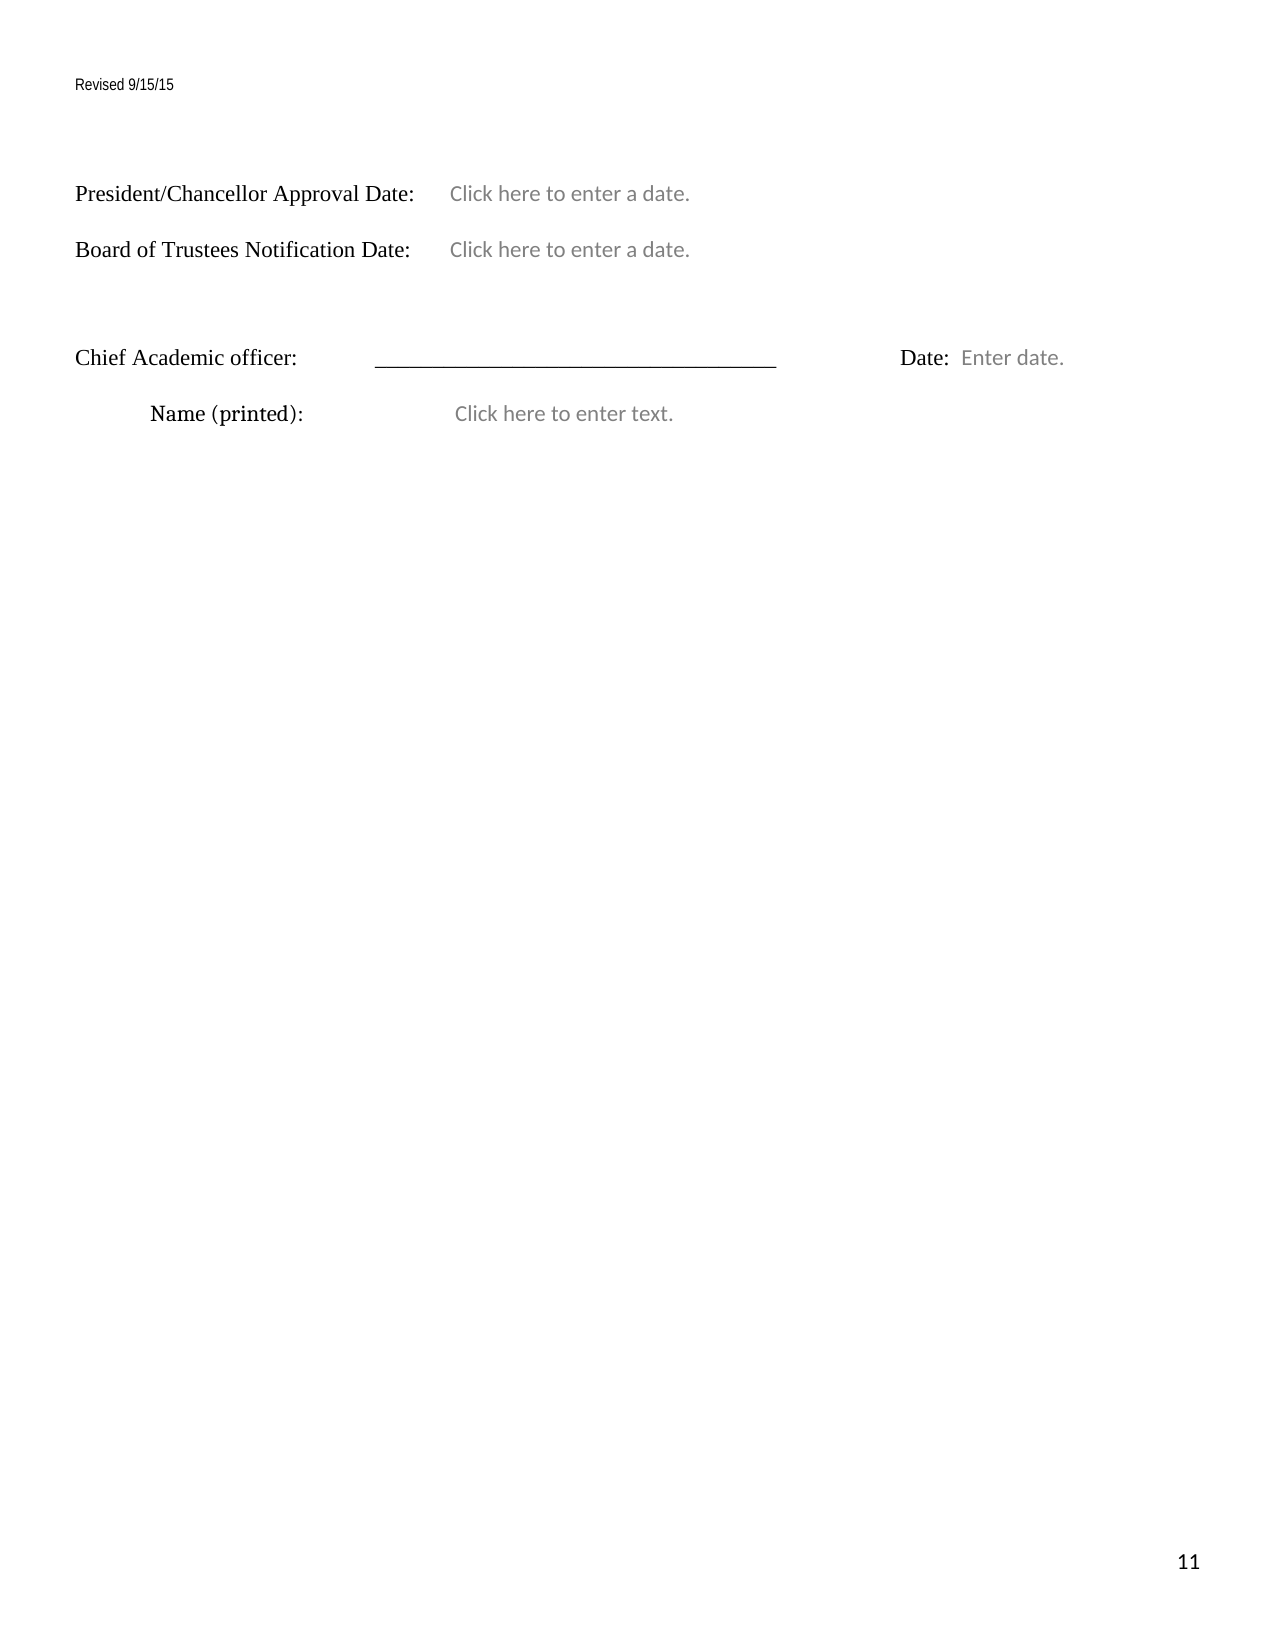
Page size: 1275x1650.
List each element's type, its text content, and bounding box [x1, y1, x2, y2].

text Board of Trustees Notification Date: [75, 235, 1200, 263]
text Name (printed): [75, 399, 1200, 428]
text Chief Academic officer: ___________________________________ Date: [75, 343, 1200, 372]
text President/Chancellor Approval Date: [75, 179, 1200, 207]
